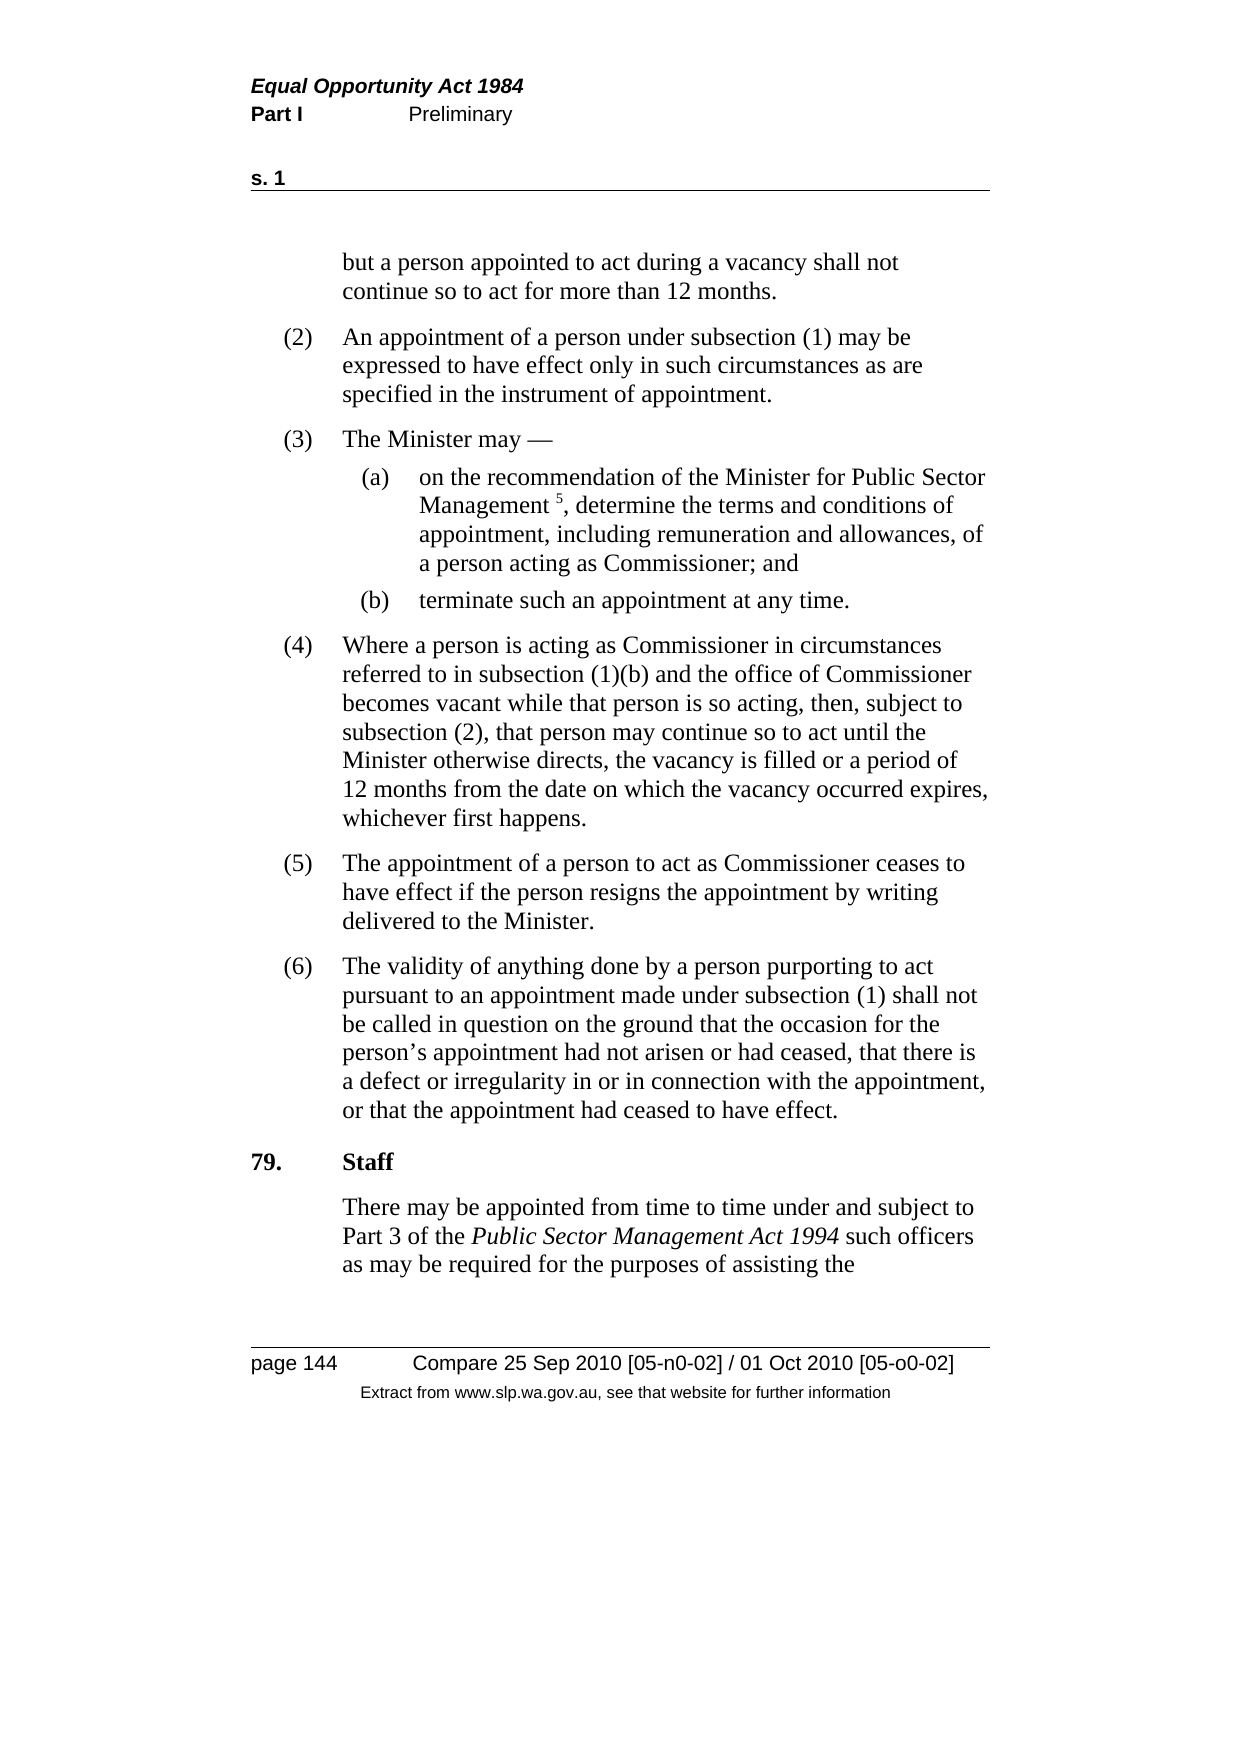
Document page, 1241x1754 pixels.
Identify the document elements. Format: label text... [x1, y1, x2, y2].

text (5) The appointment of a person to act as Commissioner ceases to have effect if the person resigns the appointment by writing delivered to the Minister. [251, 848, 990, 934]
text (4) Where a person is acting as Commissioner in circumstances referred to in subsection (1)(b) and the office of Commissioner becomes vacant while that person is so acting, then, subject to subsection (2), that person may continue so to act until the Minister otherwise directs, the vacancy is filled or a period of 12 months from the date on which the vacancy occurred expires, whichever first happens. [251, 630, 990, 832]
text (b) terminate such an appointment at any time. [251, 585, 990, 614]
subtitle 79. Staff [251, 1147, 990, 1175]
text (a) on the recommendation of the Minister for Public Sector Management 5, determine the terms and conditions of appointment, including remuneration and allowances, of a person acting as Commissioner; and [251, 462, 990, 577]
text (2) An appointment of a person under subsection (1) may be expressed to have effect only in such circumstances as are specified in the instrument of appointment. [251, 322, 990, 408]
text (6) The validity of anything done by a person purporting to act pursuant to an appointment made under subsection (1) shall not be called in question on the ground that the occasion for the person’s appointment had not arisen or had ceased, that there is a defect or irregularity in or in connection with the appointment, or that the appointment had ceased to have effect. [251, 951, 990, 1124]
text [251, 1192, 990, 1278]
text (3) The Minister may — [251, 424, 990, 453]
text but a person appointed to act during a vacancy shall not continue so to act for more than 12 months. [251, 247, 990, 305]
